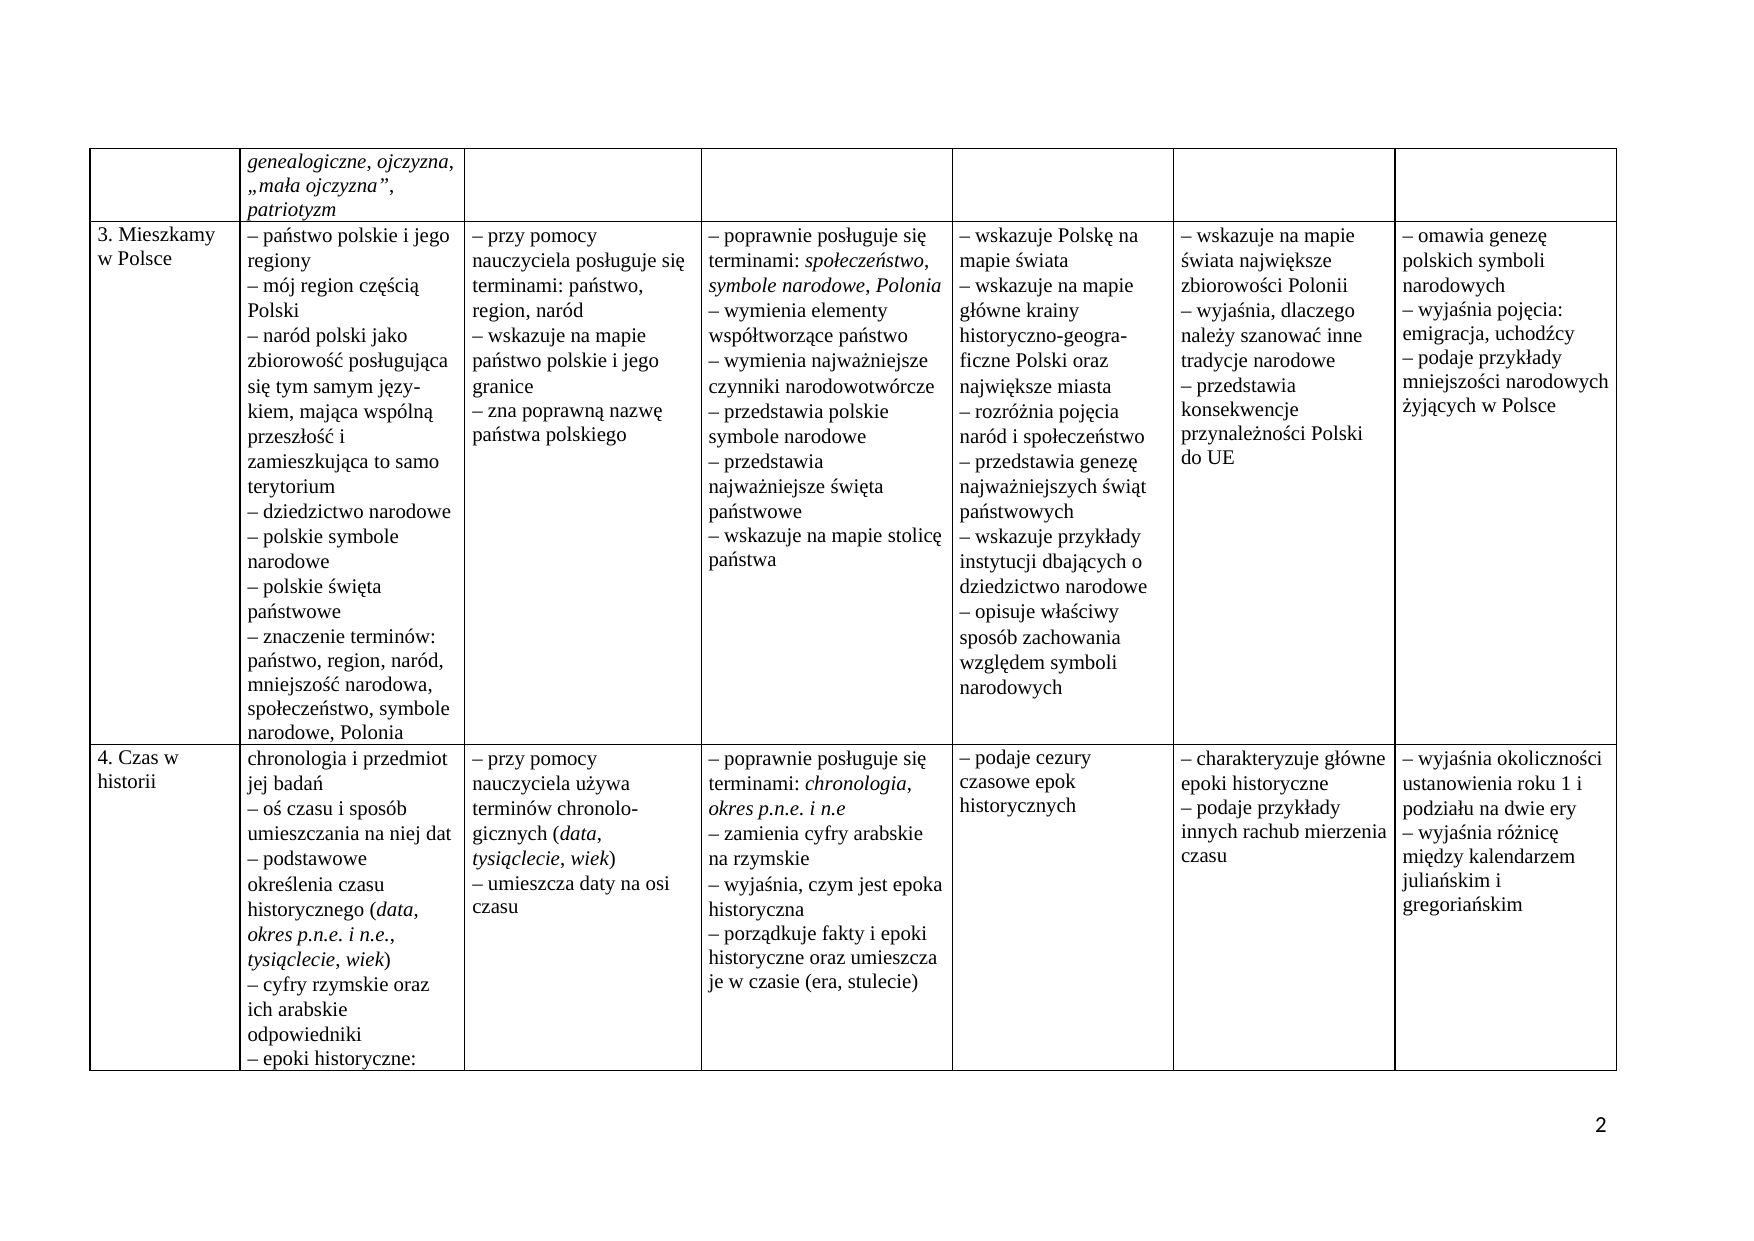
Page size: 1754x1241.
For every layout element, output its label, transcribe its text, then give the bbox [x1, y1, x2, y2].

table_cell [91, 149, 239, 221]
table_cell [1174, 149, 1394, 221]
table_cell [953, 745, 1173, 1070]
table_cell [241, 149, 464, 221]
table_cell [1396, 149, 1616, 221]
table_cell – przy pomocy nauczyciela posługuje się terminami: państwo, region, naród – wskazuje na mapie państwo polskie i jego granice – zna poprawną nazwę państwa polskiego [465, 222, 701, 744]
table_cell – omawia genezę polskich symboli narodowych – wyjaśnia pojęcia: emigracja, uchodźcy – podaje przykłady mniejszości narodowych żyjących w Polsce [1396, 222, 1616, 744]
table_cell 4. Czas w historii [91, 745, 239, 1070]
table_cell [465, 745, 701, 1070]
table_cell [702, 149, 952, 221]
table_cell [465, 149, 701, 221]
table_cell – państwo polskie i jego regiony – mój region częścią Polski – naród polski jako zbiorowość posługująca się tym samym językiem, mająca wspólną przeszłość i zamieszkująca to samo terytorium – dziedzictwo narodowe – polskie symbole narodowe – polskie święta państwowe – znaczenie terminów: państwo, region, naród, mniejszość narodowa, społeczeństwo, symbole narodowe, Polonia [241, 222, 464, 744]
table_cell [1174, 745, 1394, 1070]
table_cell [953, 149, 1173, 221]
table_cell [702, 745, 952, 1070]
table_cell – wskazuje na mapie świata największe zbiorowości Polonii – wyjaśnia, dlaczego należy szanować inne tradycje narodowe – przedstawia konsekwencje przynależności Polski do UE [1174, 222, 1394, 744]
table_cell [241, 745, 464, 1070]
table_cell – wskazuje Polskę na mapie świata – wskazuje na mapie główne krainy historyczno-geograficzne Polski oraz największe miasta – rozróżnia pojęcia naród i społeczeństwo – przedstawia genezę najważniejszych świąt państwowych – wskazuje przykłady instytucji dbających o dziedzictwo narodowe – opisuje właściwy sposób zachowania względem symboli narodowych [953, 222, 1173, 744]
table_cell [1396, 745, 1616, 1070]
table_cell 3. Mieszkamy w Polsce [91, 222, 239, 744]
table_cell – poprawnie posługuje się terminami: społeczeństwo, symbole narodowe, Polonia – wymienia elementy współtworzące państwo – wymienia najważniejsze czynniki narodowotwórcze – przedstawia polskie symbole narodowe – przedstawia najważniejsze święta państwowe – wskazuje na mapie stolicę państwa [702, 222, 952, 744]
